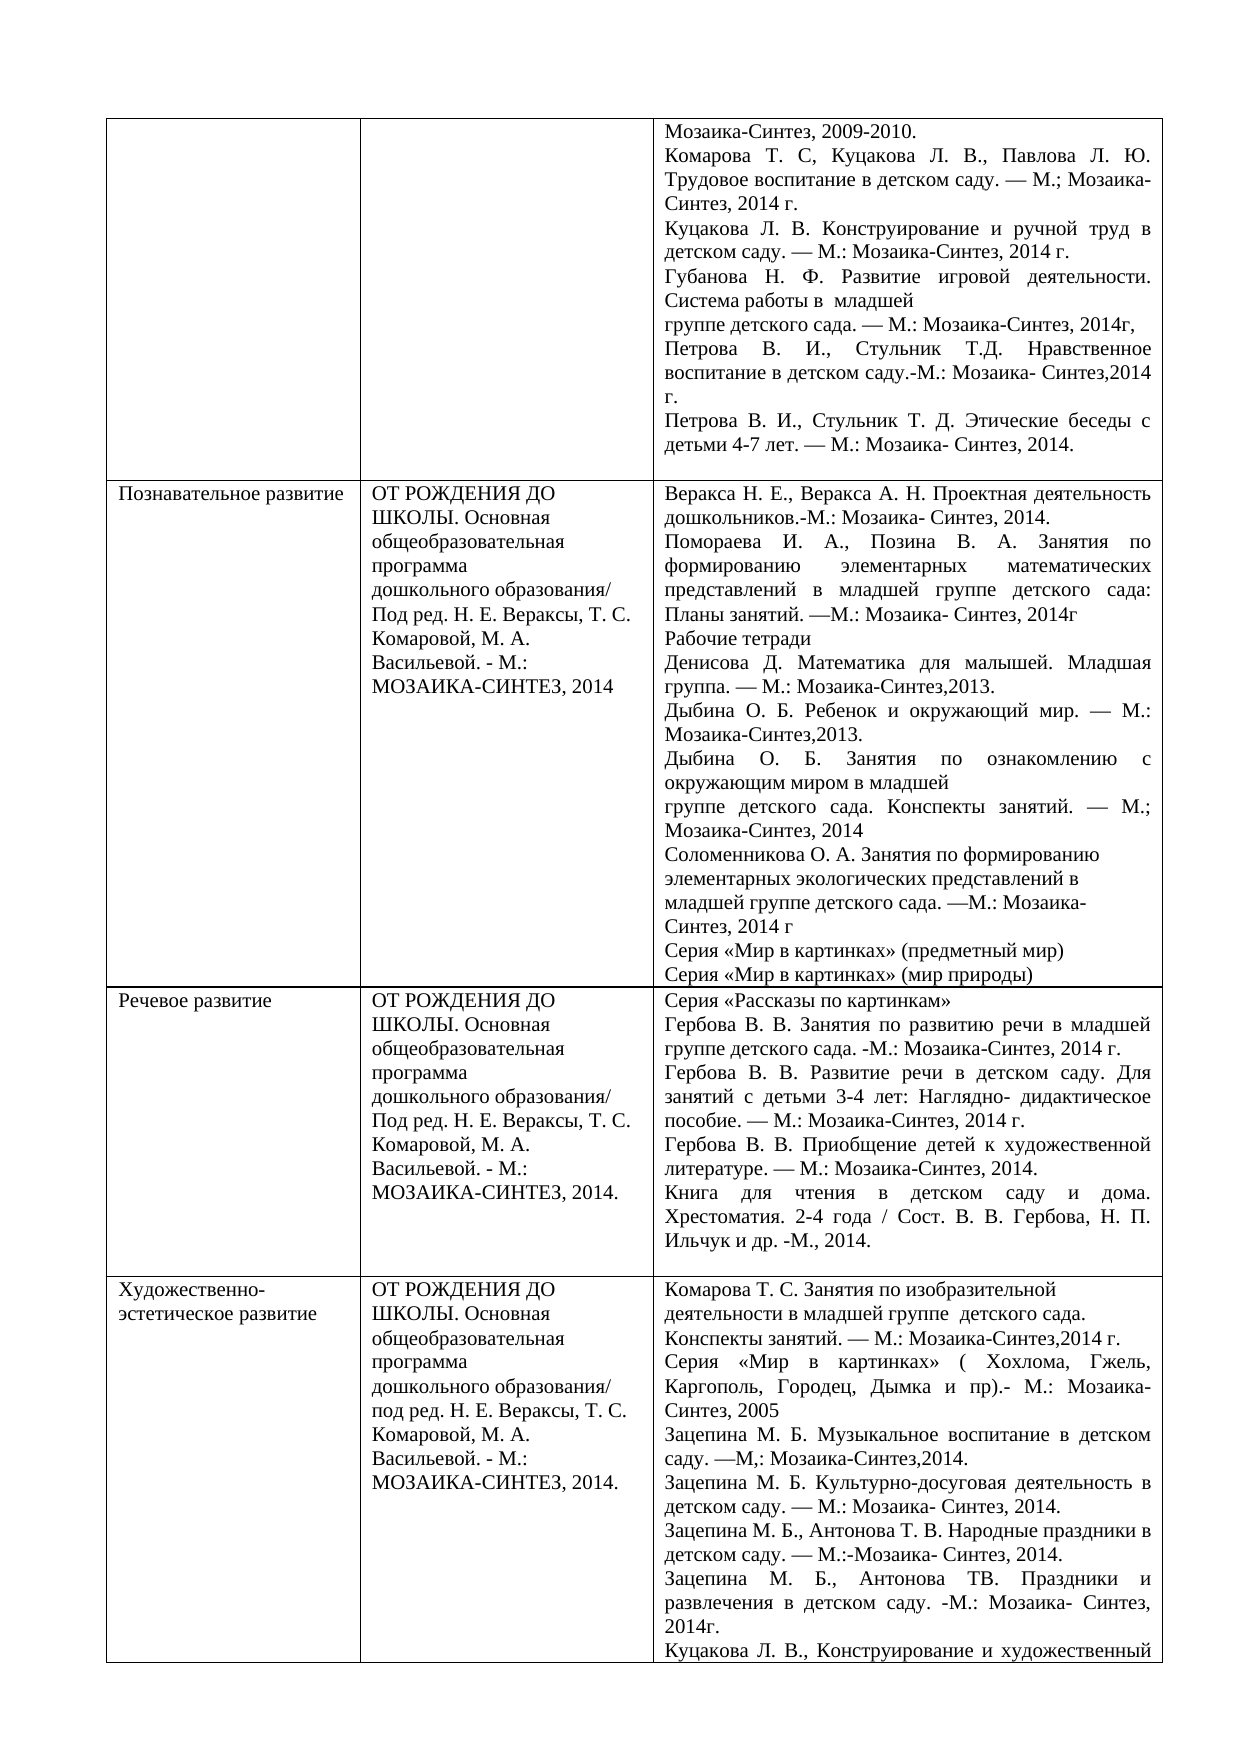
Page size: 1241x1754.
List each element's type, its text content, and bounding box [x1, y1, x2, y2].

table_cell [654, 119, 1162, 480]
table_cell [361, 119, 653, 480]
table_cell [107, 1277, 360, 1662]
table_cell Серия «Рассказы по картинкам» Гербова В. В. Занятия по развитию речи в младшей группе детского сада. -М.: Мозаика-Синтез, 2014 г. Гербова В. В. Развитие речи в детском саду. Для занятий с детьми 3-4 лет: Наглядно- дидактическое пособие. — М.: Мозаика-Синтез, 2014 г. Гербова В. В. Приобщение детей к художественной литературе. — М.: Мозаика-Синтез, 2014. Книга для чтения в детском саду и дома. Хрестоматия. 2-4 года / Сост. В. В. Гербова, Н. П. Ильчук и др. -М., 2014. [654, 988, 1162, 1276]
table_cell ОТ РОЖДЕНИЯ ДО ШКОЛЫ. Основная общеобразовательная программа дошкольного образования/ Под ред. Н. Е. Вераксы, Т. С. Комаровой, М. А. Васильевой. - М.: МОЗАИКА-СИНТЕЗ, 2014 [361, 481, 653, 986]
table_cell Веракса Н. Е., Веракса А. Н. Проектная деятельность дошкольников.-М.: Мозаика- Синтез, 2014. Помораева И. А., Позина В. А. Занятия по формированию элементарных математических представлений в младшей группе детского сада: Планы занятий. —М.: Мозаика- Синтез, 2014г Рабочие тетради Денисова Д. Математика для малышей. Младшая группа. — М.: Мозаика-Синтез,2013. Дыбина О. Б. Ребенок и окружающий мир. — М.: Мозаика-Синтез,2013. Дыбина О. Б. Занятия по ознакомлению с окружающим миром в младшей группе детского сада. Конспекты занятий. — М.; Мозаика-Синтез, 2014 Соломенникова О. А. Занятия по формированию элементарных экологических представлений в младшей группе детского сада. —М.: Мозаика-Синтез, 2014 г Серия «Мир в картинках» (предметный мир) Серия «Мир в картинках» (мир природы) [654, 481, 1162, 986]
table_cell Речевое развитие [107, 988, 360, 1276]
table_cell Познавательное развитие [107, 481, 360, 986]
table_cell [361, 1277, 653, 1662]
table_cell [654, 1277, 1162, 1662]
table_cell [107, 119, 360, 480]
table_cell ОТ РОЖДЕНИЯ ДО ШКОЛЫ. Основная общеобразовательная программа дошкольного образования/ Под ред. Н. Е. Вераксы, Т. С. Комаровой, М. А. Васильевой. - М.: МОЗАИКА-СИНТЕЗ, 2014. [361, 988, 653, 1276]
